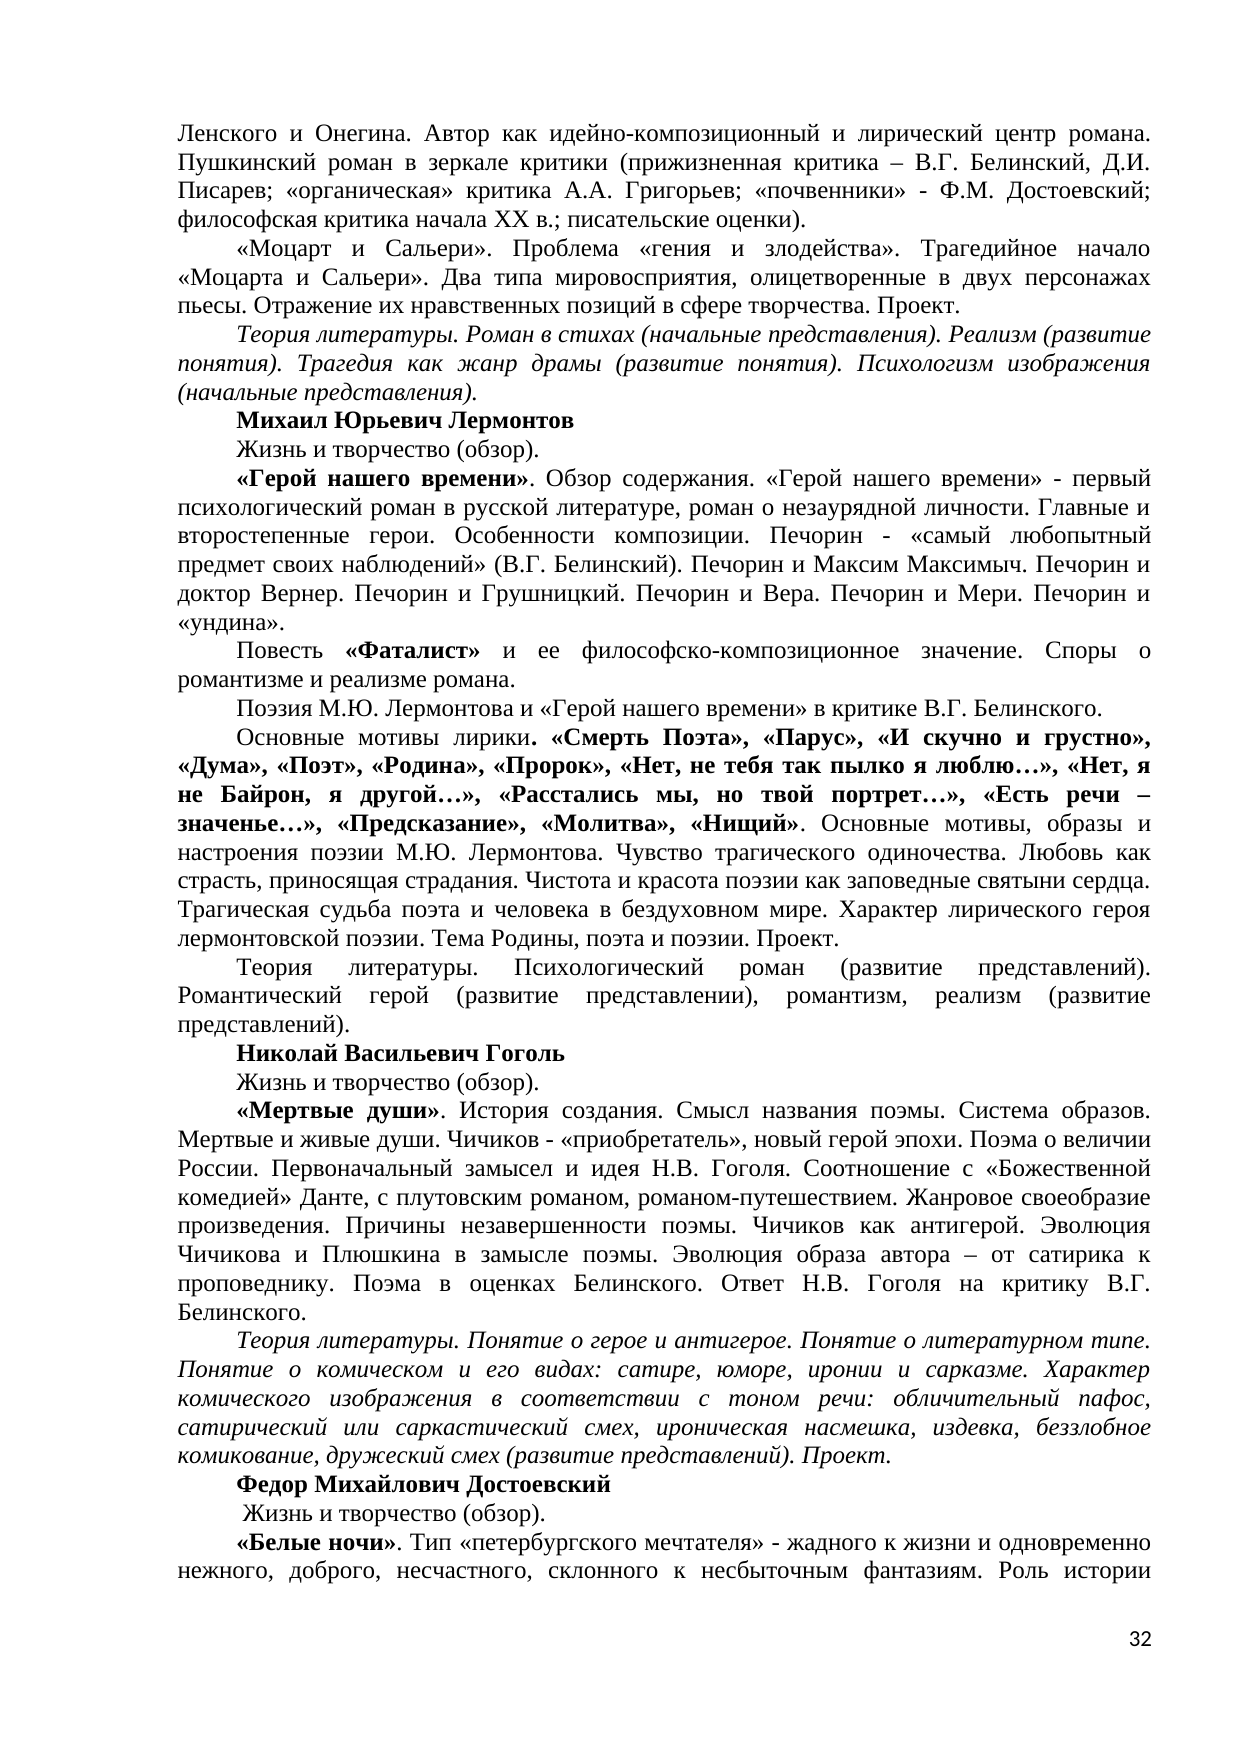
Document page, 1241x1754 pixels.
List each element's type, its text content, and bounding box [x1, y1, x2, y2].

text Теория литературы. Роман в стихах (начальные представления). Реализм (развитие понятия). Трагедия как жанр драмы (развитие понятия). Психологизм изображения (начальные представления). [177, 319, 1152, 406]
text Основные мотивы лирики. «Смерть Поэта», «Парус», «И скучно и грустно», «Дума», «Поэт», «Родина», «Пророк», «Нет, не тебя так пылко я люблю…», «Нет, я не Байрон, я другой…», «Расстались мы, но твой портрет…», «Есть речи – значенье…», «Предсказание», «Молитва», «Нищий». Основные мотивы, образы и настроения поэзии М.Ю. Лермонтова. Чувство трагического одиночества. Любовь как страсть, приносящая страдания. Чистота и красота поэзии как заповедные святыни сердца. Трагическая судьба поэта и человека в бездуховном мире. Характер лирического героя лермонтовской поэзии. Тема Родины, поэта и поэзии. Проект. [177, 722, 1152, 952]
text Николай Васильевич Гоголь [177, 1038, 1152, 1067]
text «Моцарт и Сальери». Проблема «гения и злодейства». Трагедийное начало «Моцарта и Сальери». Два типа мировосприятия, олицетворенные в двух персонажах пьесы. Отражение их нравственных позиций в сфере творчества. Проект. [177, 233, 1152, 319]
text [177, 118, 1152, 233]
text Жизнь и творчество (обзор). [177, 1498, 1152, 1527]
text Жизнь и творчество (обзор). [177, 434, 1152, 463]
text Михаил Юрьевич Лермонтов [177, 406, 1152, 434]
text Федор Михайлович Достоевский [177, 1469, 1152, 1498]
text Теория литературы. Понятие о герое и антигерое. Понятие о литературном типе. Понятие о комическом и его видах: сатире, юморе, иронии и сарказме. Характер комического изображения в соответствии с тоном речи: обличительный пафос, сатирический или саркастический смех, ироническая насмешка, издевка, беззлобное комикование, дружеский смех (развитие представлений). Проект. [177, 1326, 1152, 1469]
text Жизнь и творчество (обзор). [177, 1067, 1152, 1096]
text «Герой нашего времени». Обзор содержания. «Герой нашего времени» - первый психологический роман в русской литературе, роман о незаурядной личности. Главные и второстепенные герои. Особенности композиции. Печорин - «самый любопытный предмет своих наблюдений» (В.Г. Белинский). Печорин и Максим Максимыч. Печорин и доктор Вернер. Печорин и Грушницкий. Печорин и Вера. Печорин и Мери. Печорин и «ундина». [177, 463, 1152, 636]
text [177, 1527, 1152, 1584]
text Поэзия М.Ю. Лермонтова и «Герой нашего времени» в критике В.Г. Белинского. [177, 693, 1152, 722]
text «Мертвые души». История создания. Смысл названия поэмы. Система образов. Мертвые и живые души. Чичиков - «приобретатель», новый герой эпохи. Поэма о величии России. Первоначальный замысел и идея Н.В. Гоголя. Соотношение с «Божественной комедией» Данте, с плутовским романом, романом-путешествием. Жанровое своеобразие произведения. Причины незавершенности поэмы. Чичиков как антигерой. Эволюция Чичикова и Плюшкина в замысле поэмы. Эволюция образа автора – от сатирика к проповеднику. Поэма в оценках Белинского. Ответ Н.В. Гоголя на критику В.Г. Белинского. [177, 1096, 1152, 1326]
text Повесть «Фаталист» и ее философско-композиционное значение. Споры о романтизме и реализме романа. [177, 636, 1152, 693]
text Теория литературы. Психологический роман (развитие представлений). Романтический герой (развитие представлении), романтизм, реализм (развитие представлений). [177, 952, 1152, 1038]
